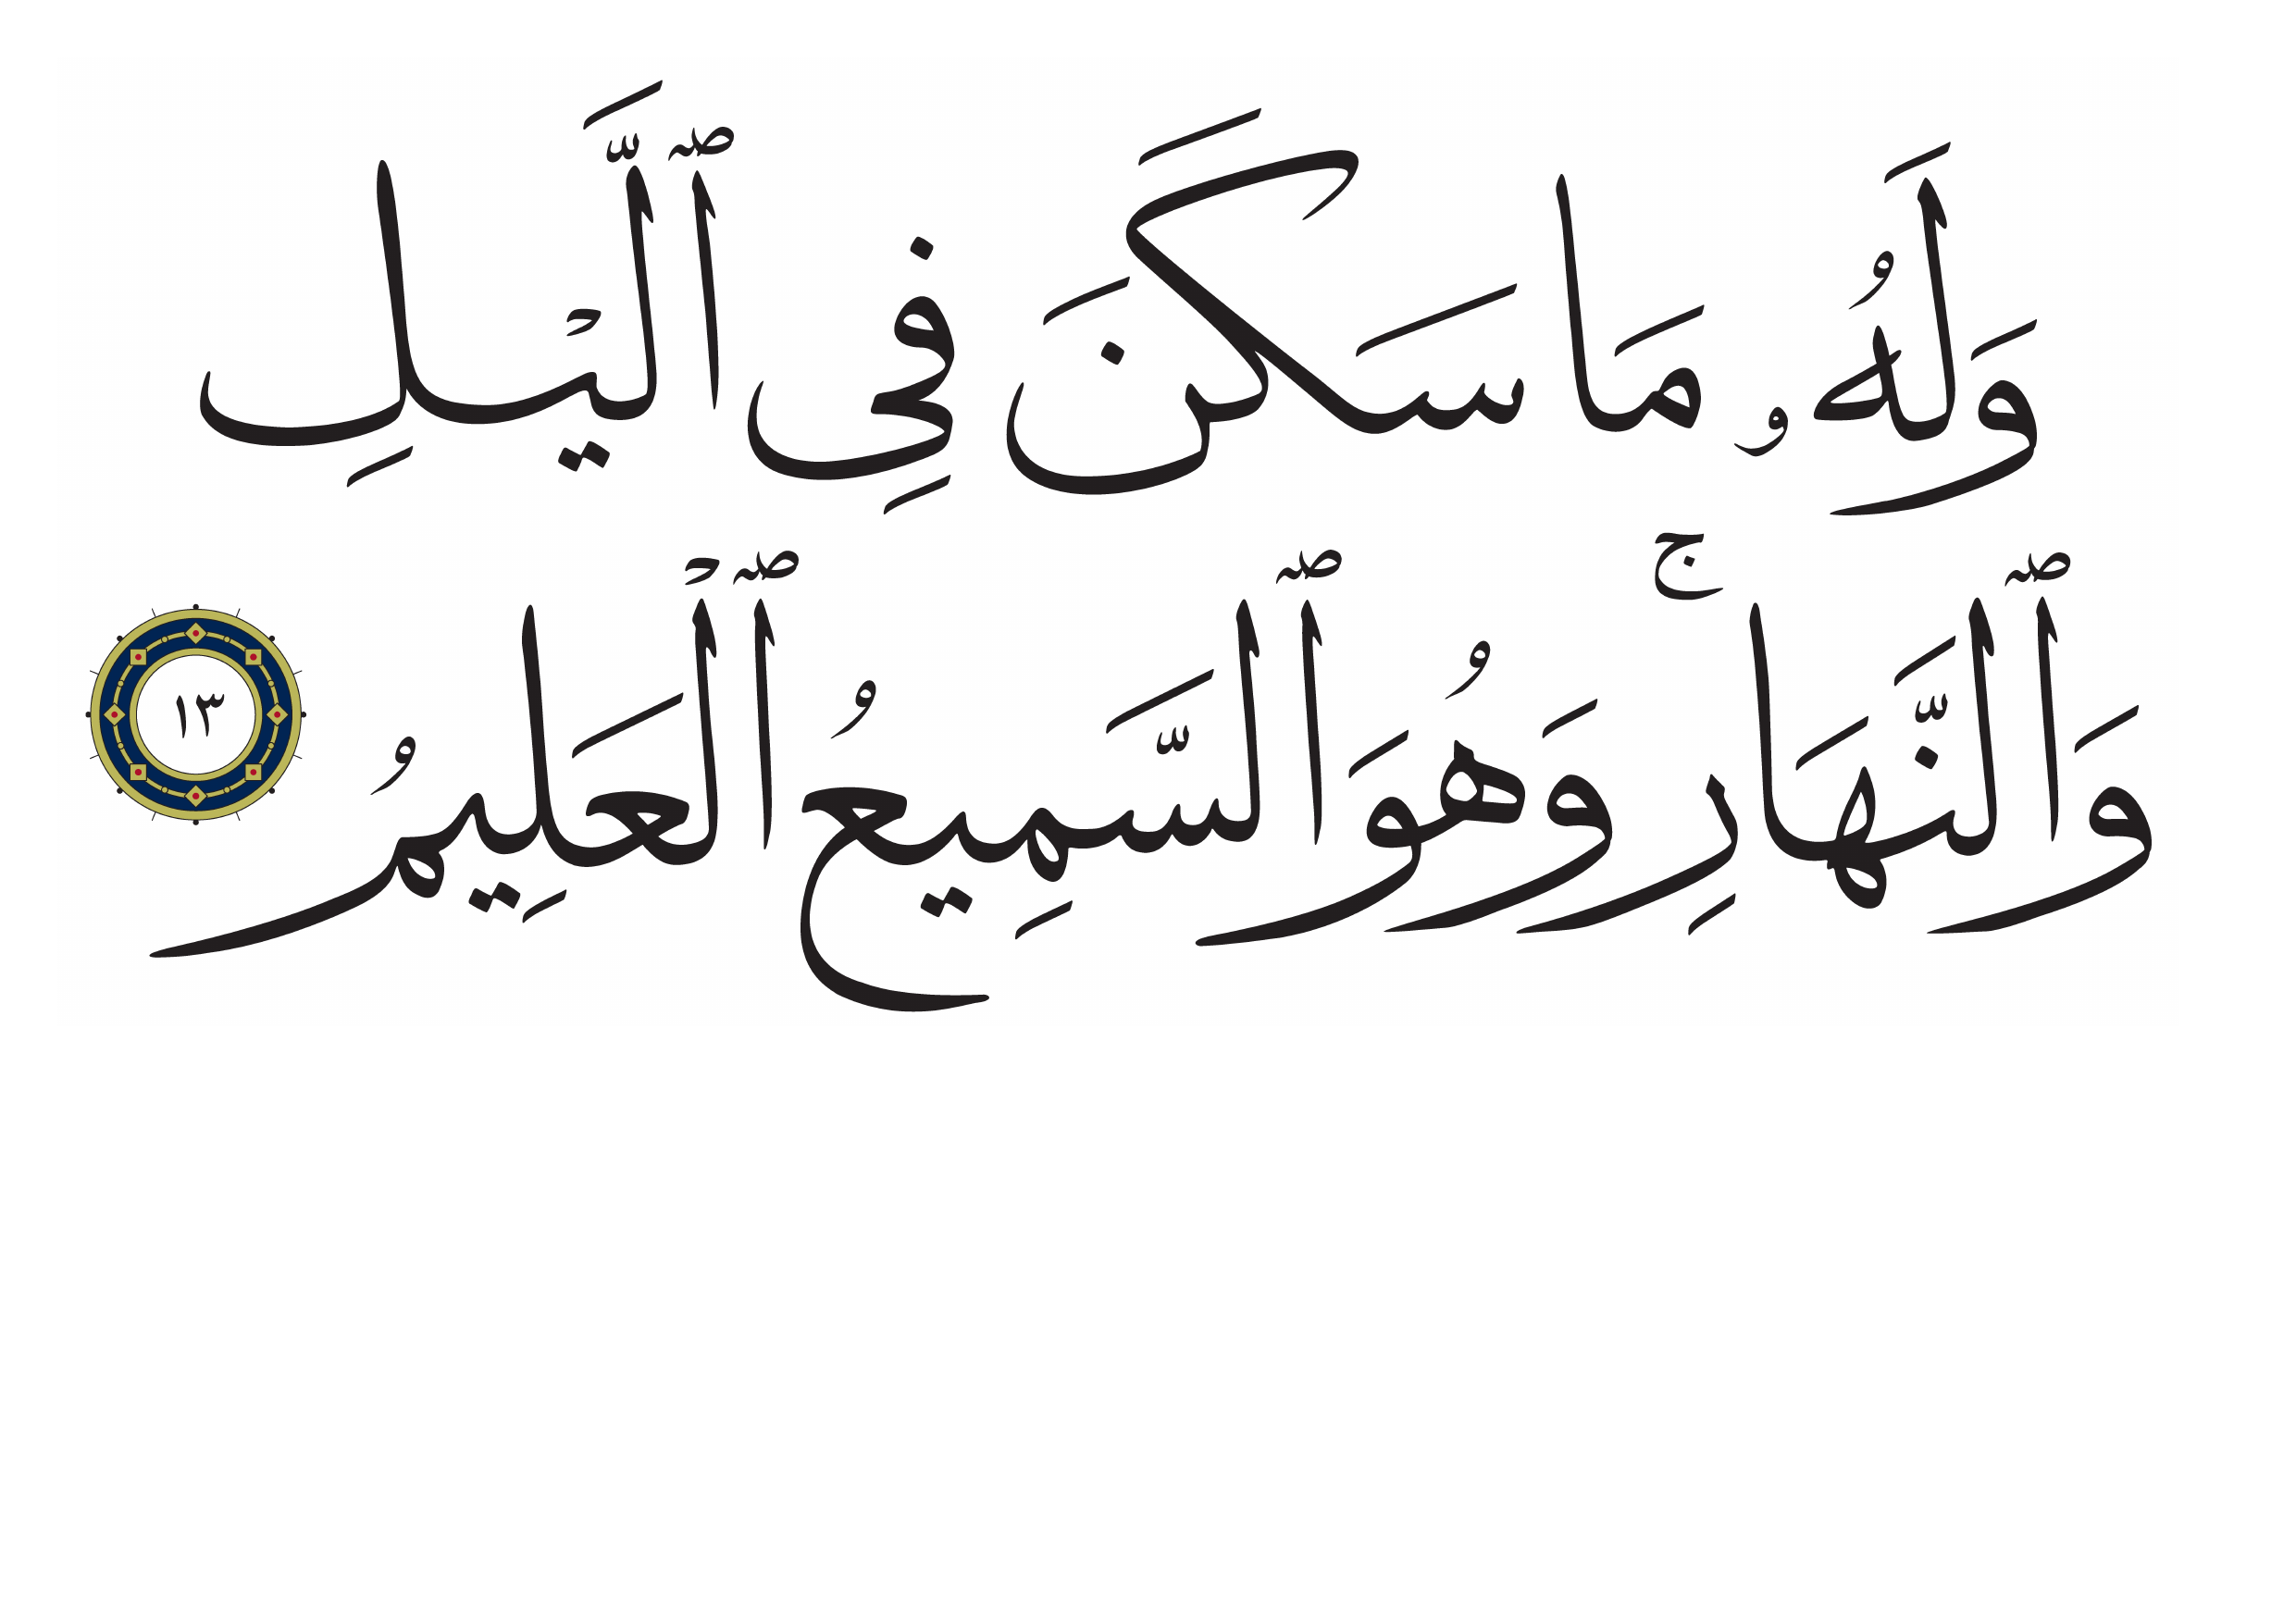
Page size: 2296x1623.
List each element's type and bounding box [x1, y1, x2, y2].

picture [57, 57, 2179, 1026]
